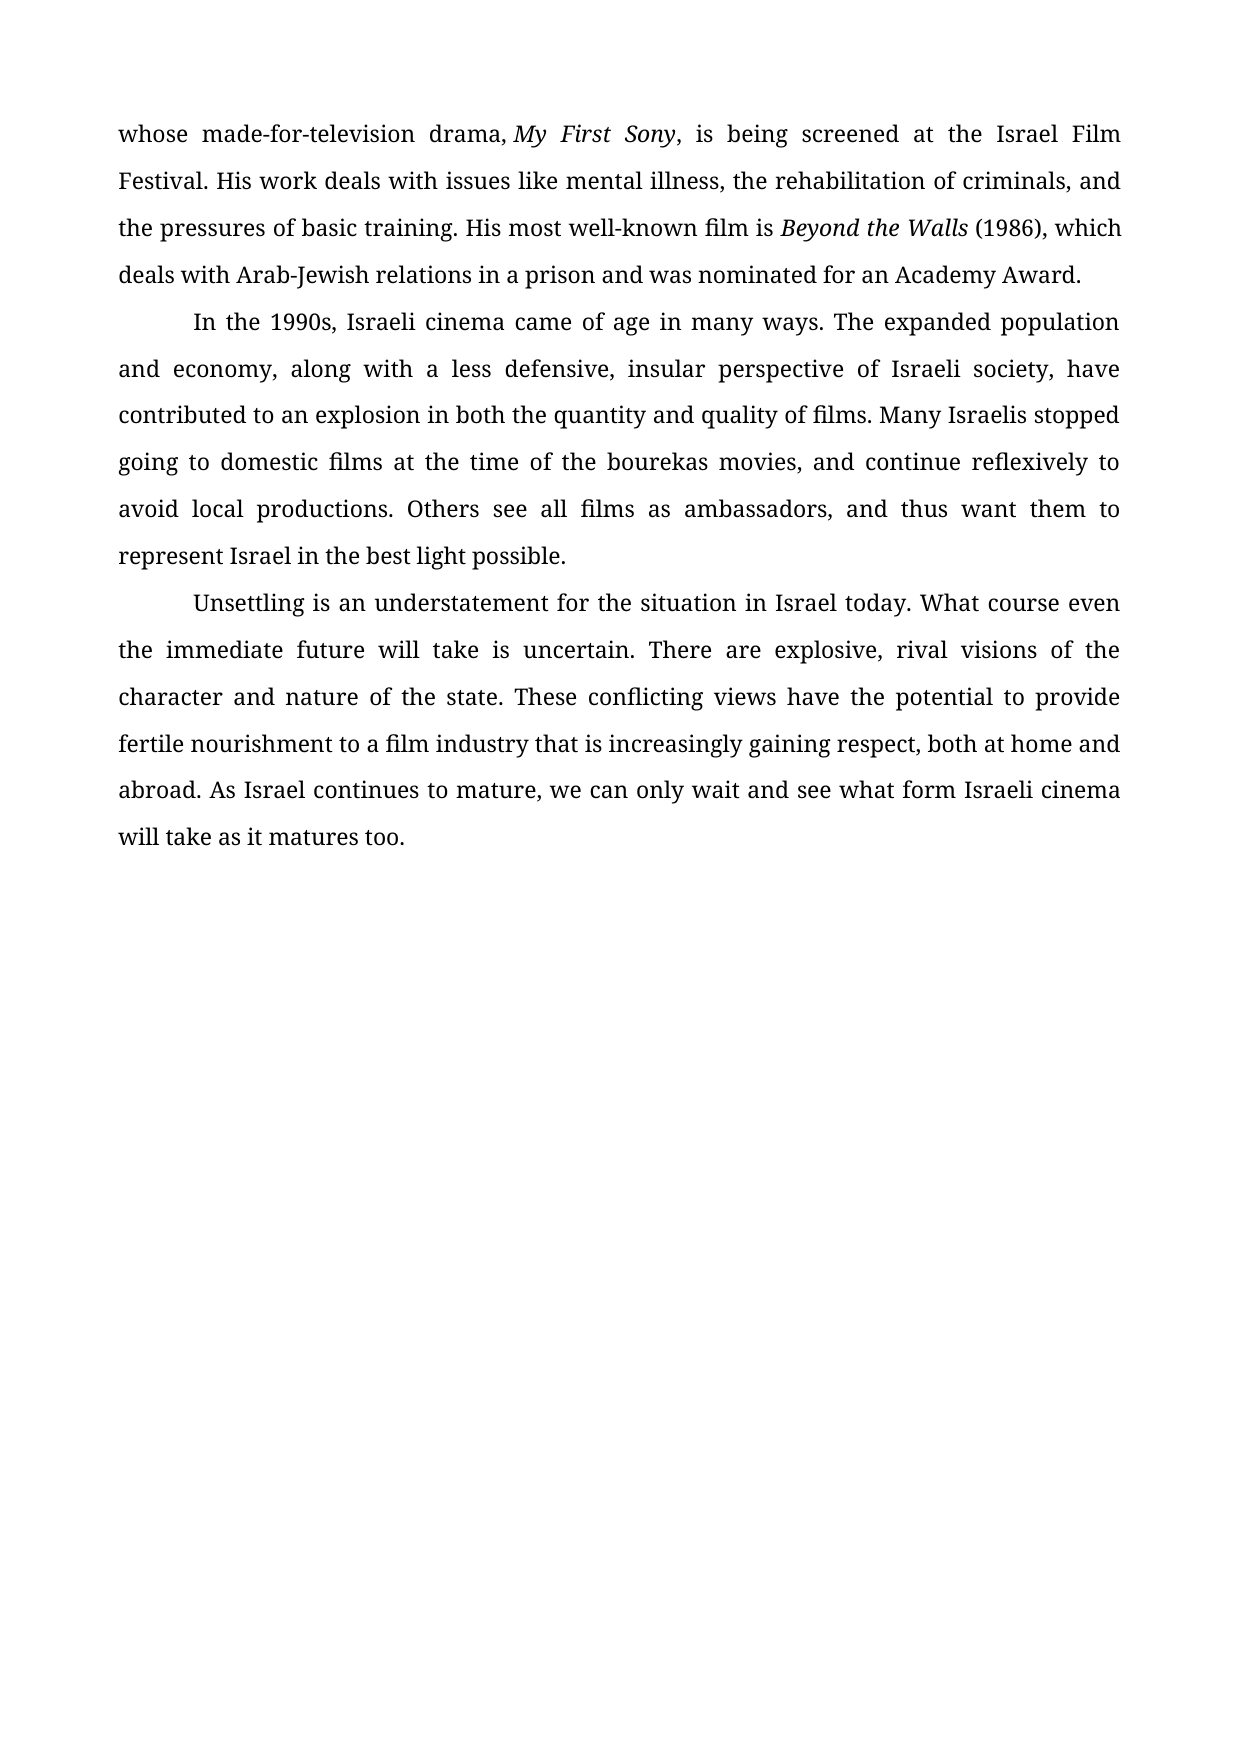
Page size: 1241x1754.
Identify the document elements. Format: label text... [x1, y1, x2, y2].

text In the 1990s, Israeli cinema came of age in many ways. The expanded population and economy, along with a less defensive, insular perspective of Israeli society, have contributed to an explosion in both the quantity and quality of films. Many Israelis stopped going to domestic films at the time of the bourekas movies, and continue reflexively to avoid local productions. Others see all films as ambassadors, and thus want them to represent Israel in the best light possible. [118, 306, 1122, 571]
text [118, 118, 1122, 290]
text Unsettling is an understatement for the situation in Israel today. What course even the immediate future will take is uncertain. There are explosive, rival visions of the character and nature of the state. These conflicting views have the potential to provide fertile nourishment to a film industry that is increasingly gaining respect, both at home and abroad. As Israel continues to mature, we can only wait and see what form Israeli cinema will take as it matures too. [118, 587, 1122, 852]
